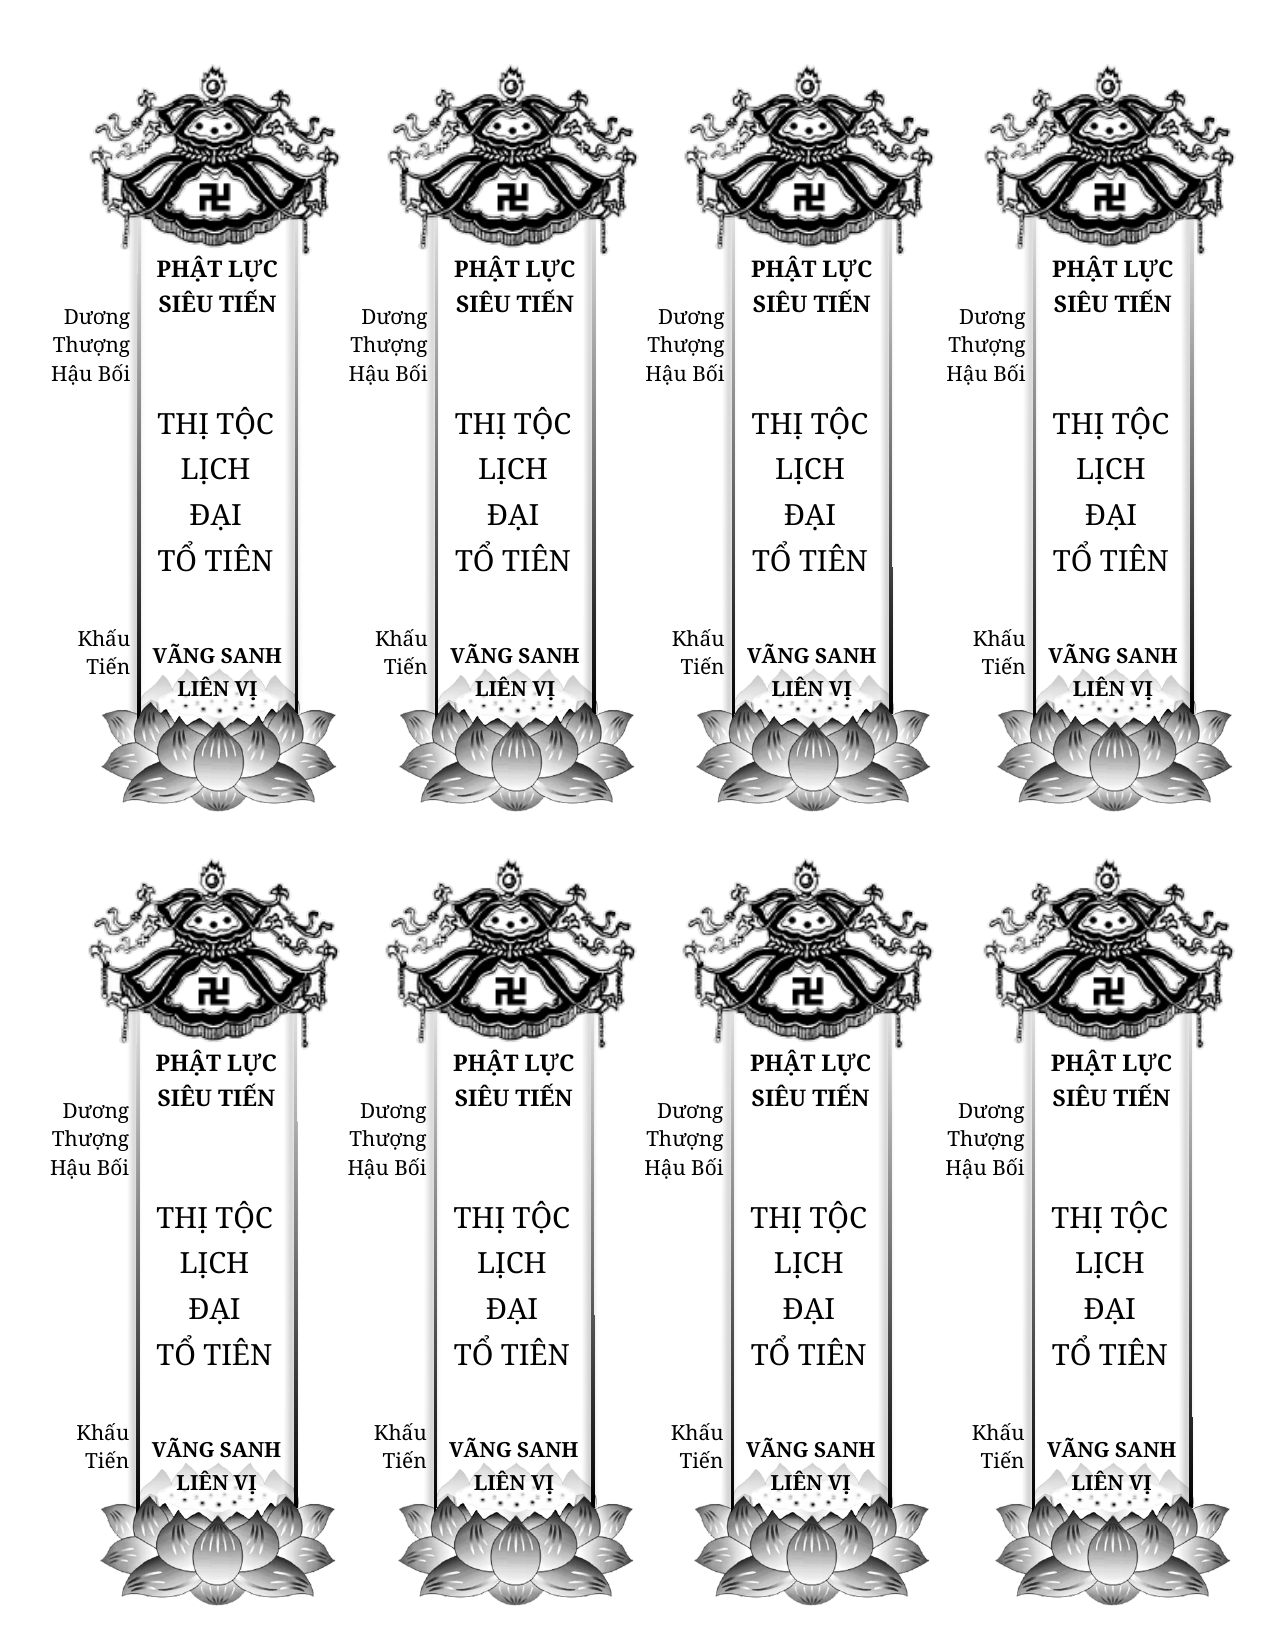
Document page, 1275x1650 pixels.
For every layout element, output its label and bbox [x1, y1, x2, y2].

picture [969, 851, 1243, 1051]
picture [75, 57, 349, 257]
picture [371, 851, 645, 1051]
picture [994, 667, 1234, 813]
picture [992, 1461, 1232, 1607]
picture [693, 667, 932, 813]
picture [970, 57, 1244, 257]
picture [668, 851, 942, 1051]
picture [98, 667, 338, 813]
picture [396, 667, 636, 813]
picture [97, 1461, 337, 1607]
picture [395, 1461, 635, 1607]
picture [691, 1461, 931, 1607]
picture [373, 57, 647, 257]
picture [670, 57, 943, 257]
picture [74, 851, 348, 1051]
